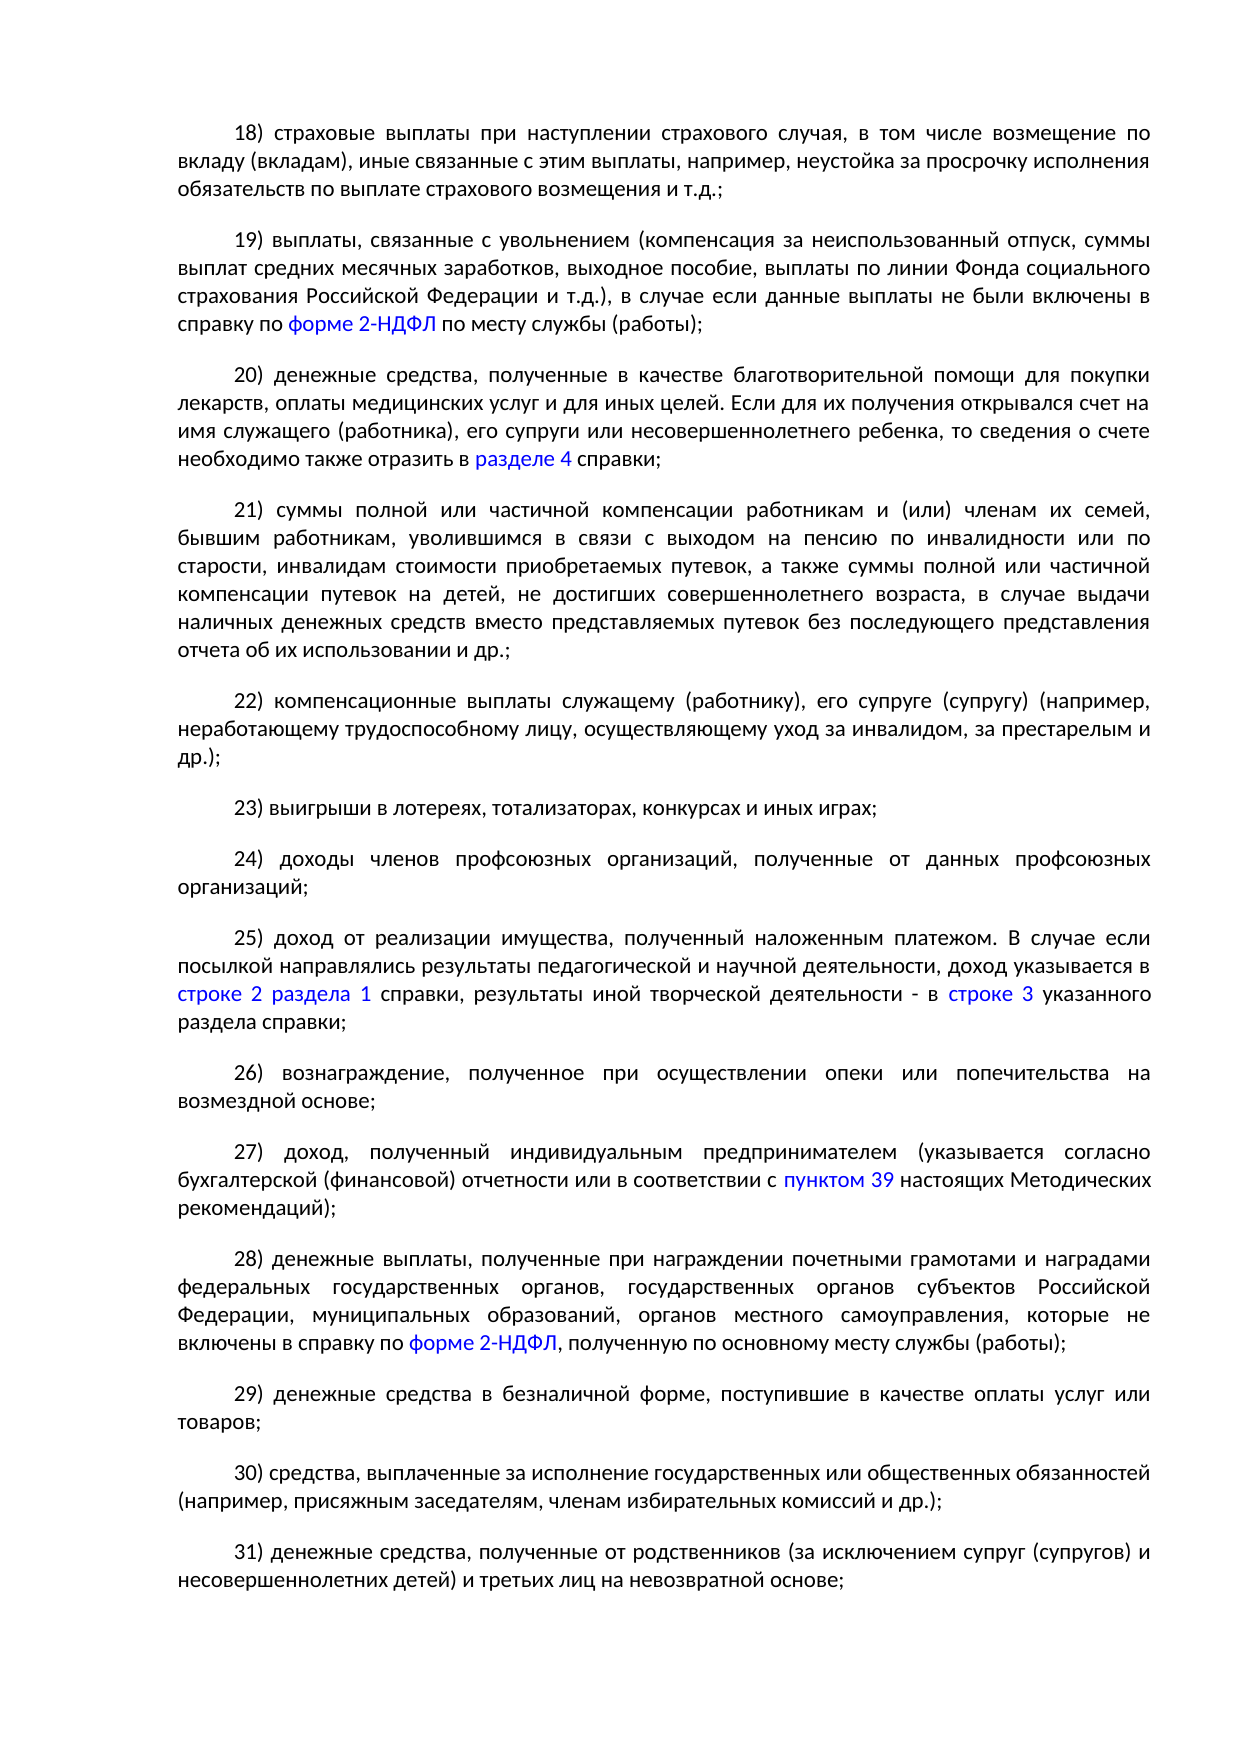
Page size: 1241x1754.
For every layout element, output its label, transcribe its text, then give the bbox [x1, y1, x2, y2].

text 20) денежные средства, полученные в качестве благотворительной помощи для покупки лекарств, оплаты медицинских услуг и для иных целей. Если для их получения открывался счет на имя служащего (работника), его супруги или несовершеннолетнего ребенка, то сведения о счете необходимо также отразить в разделе 4 справки; [177, 360, 1152, 472]
text 22) компенсационные выплаты служащему (работнику), его супруге (супругу) (например, неработающему трудоспособному лицу, осуществляющему уход за инвалидом, за престарелым и др.); [177, 686, 1152, 770]
text 31) денежные средства, полученные от родственников (за исключением супруг (супругов) и несовершеннолетних детей) и третьих лиц на невозвратной основе; [177, 1537, 1152, 1593]
text 21) суммы полной или частичной компенсации работникам и (или) членам их семей, бывшим работникам, уволившимся в связи с выходом на пенсию по инвалидности или по старости, инвалидам стоимости приобретаемых путевок, а также суммы полной или частичной компенсации путевок на детей, не достигших совершеннолетнего возраста, в случае выдачи наличных денежных средств вместо представляемых путевок без последующего представления отчета об их использовании и др.; [177, 495, 1152, 663]
text 29) денежные средства в безналичной форме, поступившие в качестве оплаты услуг или товаров; [177, 1379, 1152, 1435]
text 18) страховые выплаты при наступлении страхового случая, в том числе возмещение по вкладу (вкладам), иные связанные с этим выплаты, например, неустойка за просрочку исполнения обязательств по выплате страхового возмещения и т.д.; [177, 118, 1152, 202]
text 23) выигрыши в лотереях, тотализаторах, конкурсах и иных играх; [177, 793, 1152, 821]
text 27) доход, полученный индивидуальным предпринимателем (указывается согласно бухгалтерской (финансовой) отчетности или в соответствии с пунктом 39 настоящих Методических рекомендаций); [177, 1137, 1152, 1221]
text 25) доход от реализации имущества, полученный наложенным платежом. В случае если посылкой направлялись результаты педагогической и научной деятельности, доход указывается в строке 2 раздела 1 справки, результаты иной творческой деятельности - в строке 3 указанного раздела справки; [177, 923, 1152, 1035]
text 28) денежные выплаты, полученные при награждении почетными грамотами и наградами федеральных государственных органов, государственных органов субъектов Российской Федерации, муниципальных образований, органов местного самоуправления, которые не включены в справку по форме 2-НДФЛ, полученную по основному месту службы (работы); [177, 1244, 1152, 1356]
text 30) средства, выплаченные за исполнение государственных или общественных обязанностей (например, присяжным заседателям, членам избирательных комиссий и др.); [177, 1458, 1152, 1514]
text 24) доходы членов профсоюзных организаций, полученные от данных профсоюзных организаций; [177, 844, 1152, 900]
text 26) вознаграждение, полученное при осуществлении опеки или попечительства на возмездной основе; [177, 1058, 1152, 1114]
text 19) выплаты, связанные с увольнением (компенсация за неиспользованный отпуск, суммы выплат средних месячных заработков, выходное пособие, выплаты по линии Фонда социального страхования Российской Федерации и т.д.), в случае если данные выплаты не были включены в справку по форме 2-НДФЛ по месту службы (работы); [177, 225, 1152, 337]
